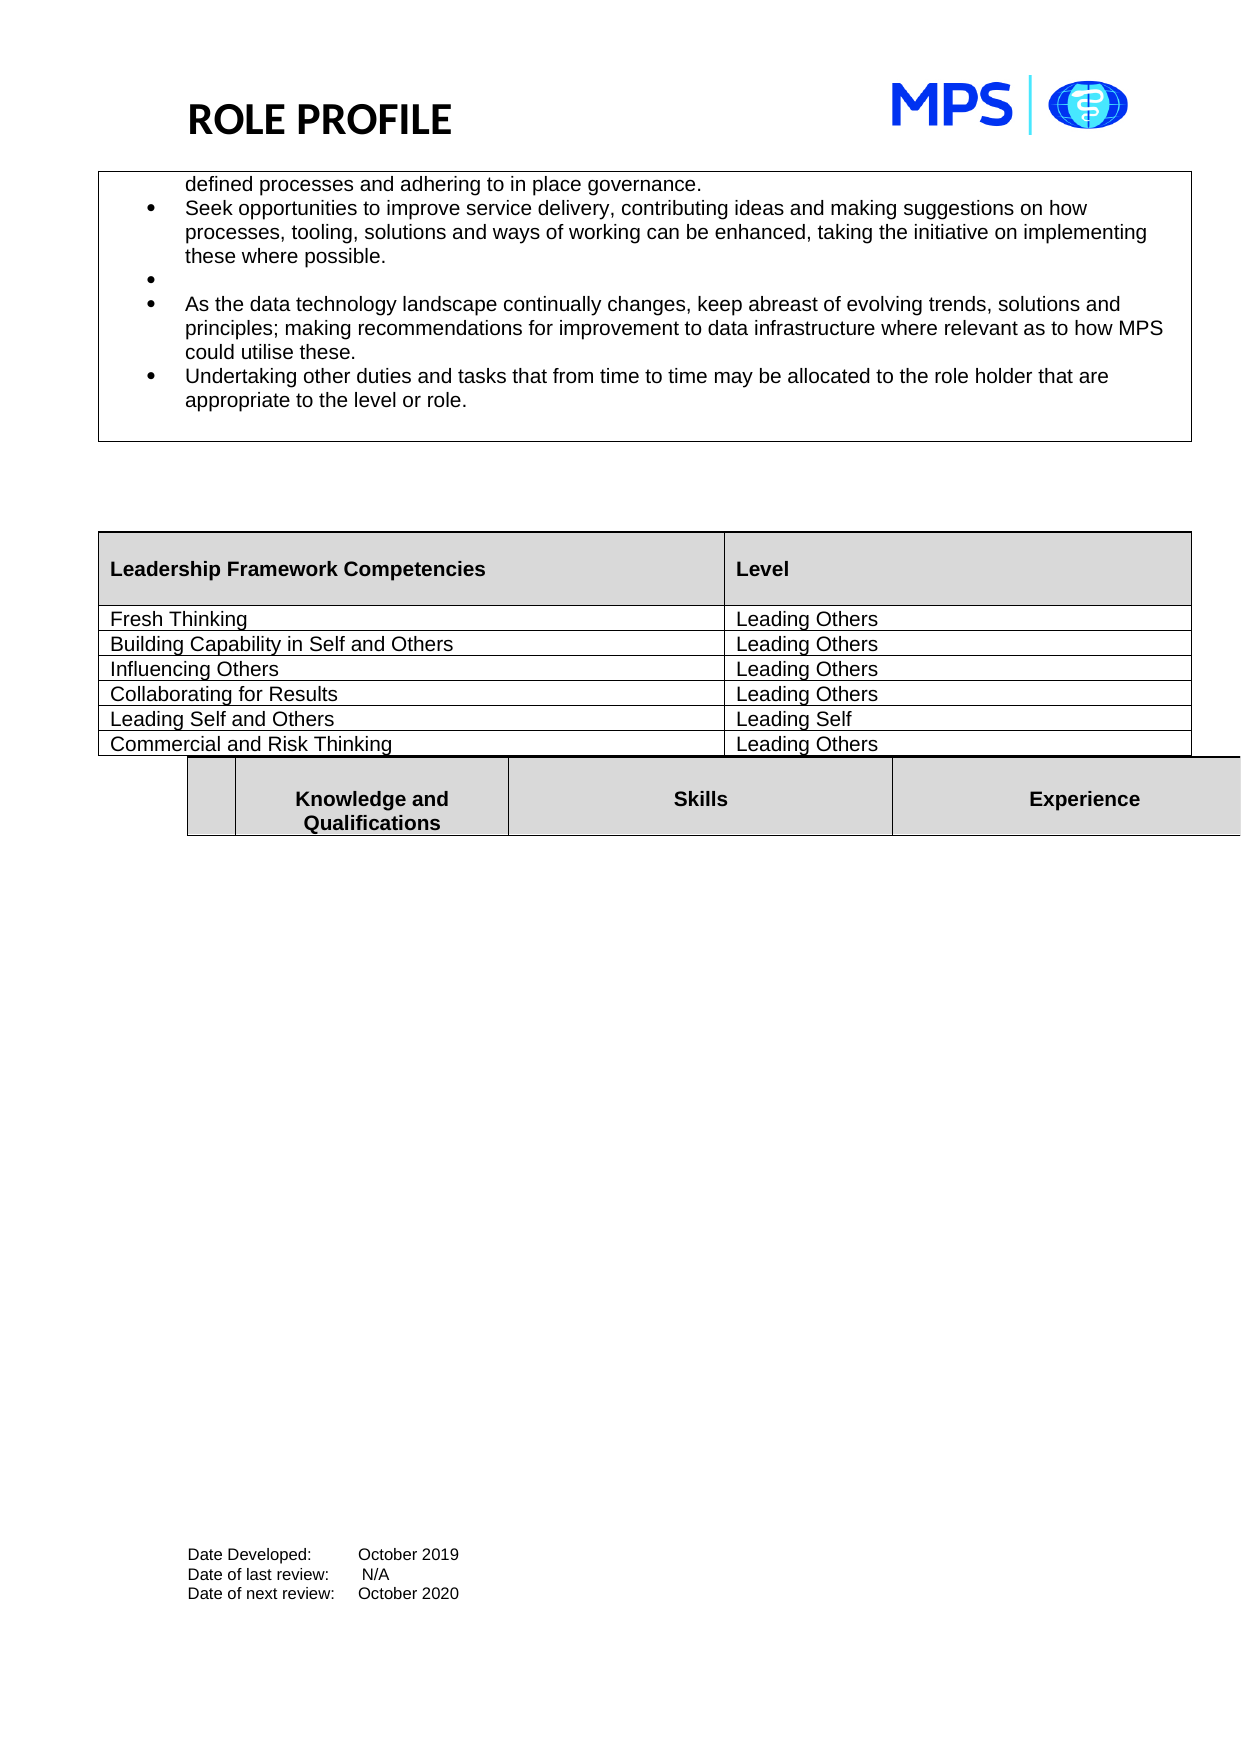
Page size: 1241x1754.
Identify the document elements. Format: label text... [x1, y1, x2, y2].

table_header Skills [509, 758, 892, 834]
table_header [188, 758, 235, 834]
table_cell Leading Self [725, 706, 1191, 730]
table_cell Influencing Others [99, 656, 724, 680]
table_cell Leading Others [725, 656, 1191, 680]
table_header Knowledge and Qualifications [236, 758, 508, 834]
table_cell Commercial and Risk Thinking [99, 731, 724, 755]
table_cell Leading Others [725, 681, 1191, 705]
table_cell Collaborating for Results [99, 681, 724, 705]
table_cell Leading Self and Others [99, 706, 724, 730]
table_header Experience [893, 758, 1240, 834]
table_cell Fresh Thinking [99, 606, 724, 630]
table_cell Leading Others [725, 731, 1191, 755]
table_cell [99, 172, 1191, 441]
table_header Leadership Framework Competencies [99, 533, 724, 605]
table_header Level [725, 533, 1191, 605]
table_cell Leading Others [725, 631, 1191, 655]
table_cell Leading Others [725, 606, 1191, 630]
picture [892, 75, 1128, 135]
table_cell Building Capability in Self and Others [99, 631, 724, 655]
